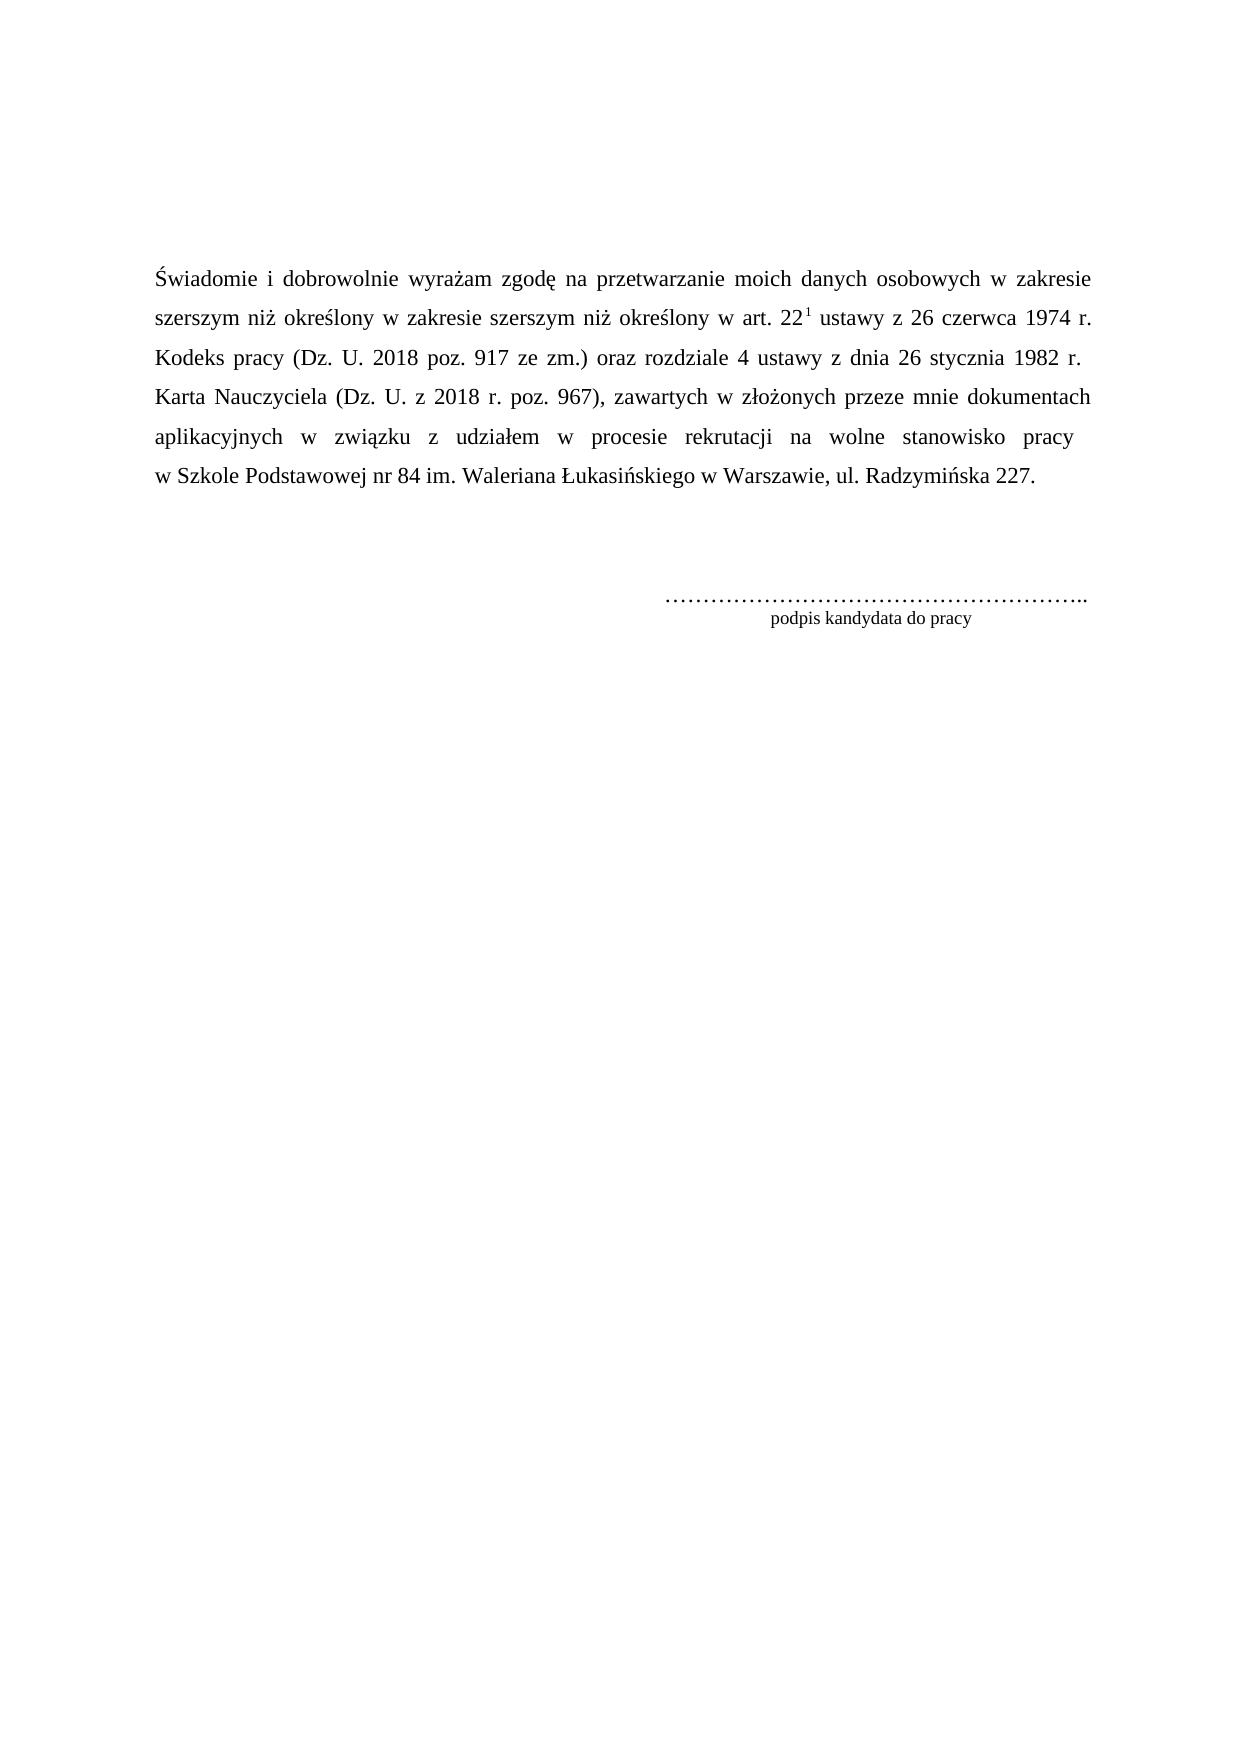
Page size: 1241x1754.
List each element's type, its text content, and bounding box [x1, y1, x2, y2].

text ……………………………………………….. [154, 581, 1093, 607]
text Świadomie i dobrowolnie wyrażam zgodę na przetwarzanie moich danych osobowych w zakresie szerszym niż określony w zakresie szerszym niż określony w art. 221 ustawy z 26 czerwca 1974 r. Kodeks pracy (Dz. U. 2018 poz. 917 ze zm.) oraz rozdziale 4 ustawy z dnia 26 stycznia 1982 r. Karta Nauczyciela (Dz. U. z 2018 r. poz. 967), zawartych w złożonych przeze mnie dokumentach aplikacyjnych w związku z udziałem w procesie rekrutacji na wolne stanowisko pracy w Szkole Podstawowej nr 84 im. Waleriana Łukasińskiego w Warszawie, ul. Radzymińska 227. [154, 265, 1093, 489]
text podpis kandydata do pracy [154, 607, 1093, 629]
